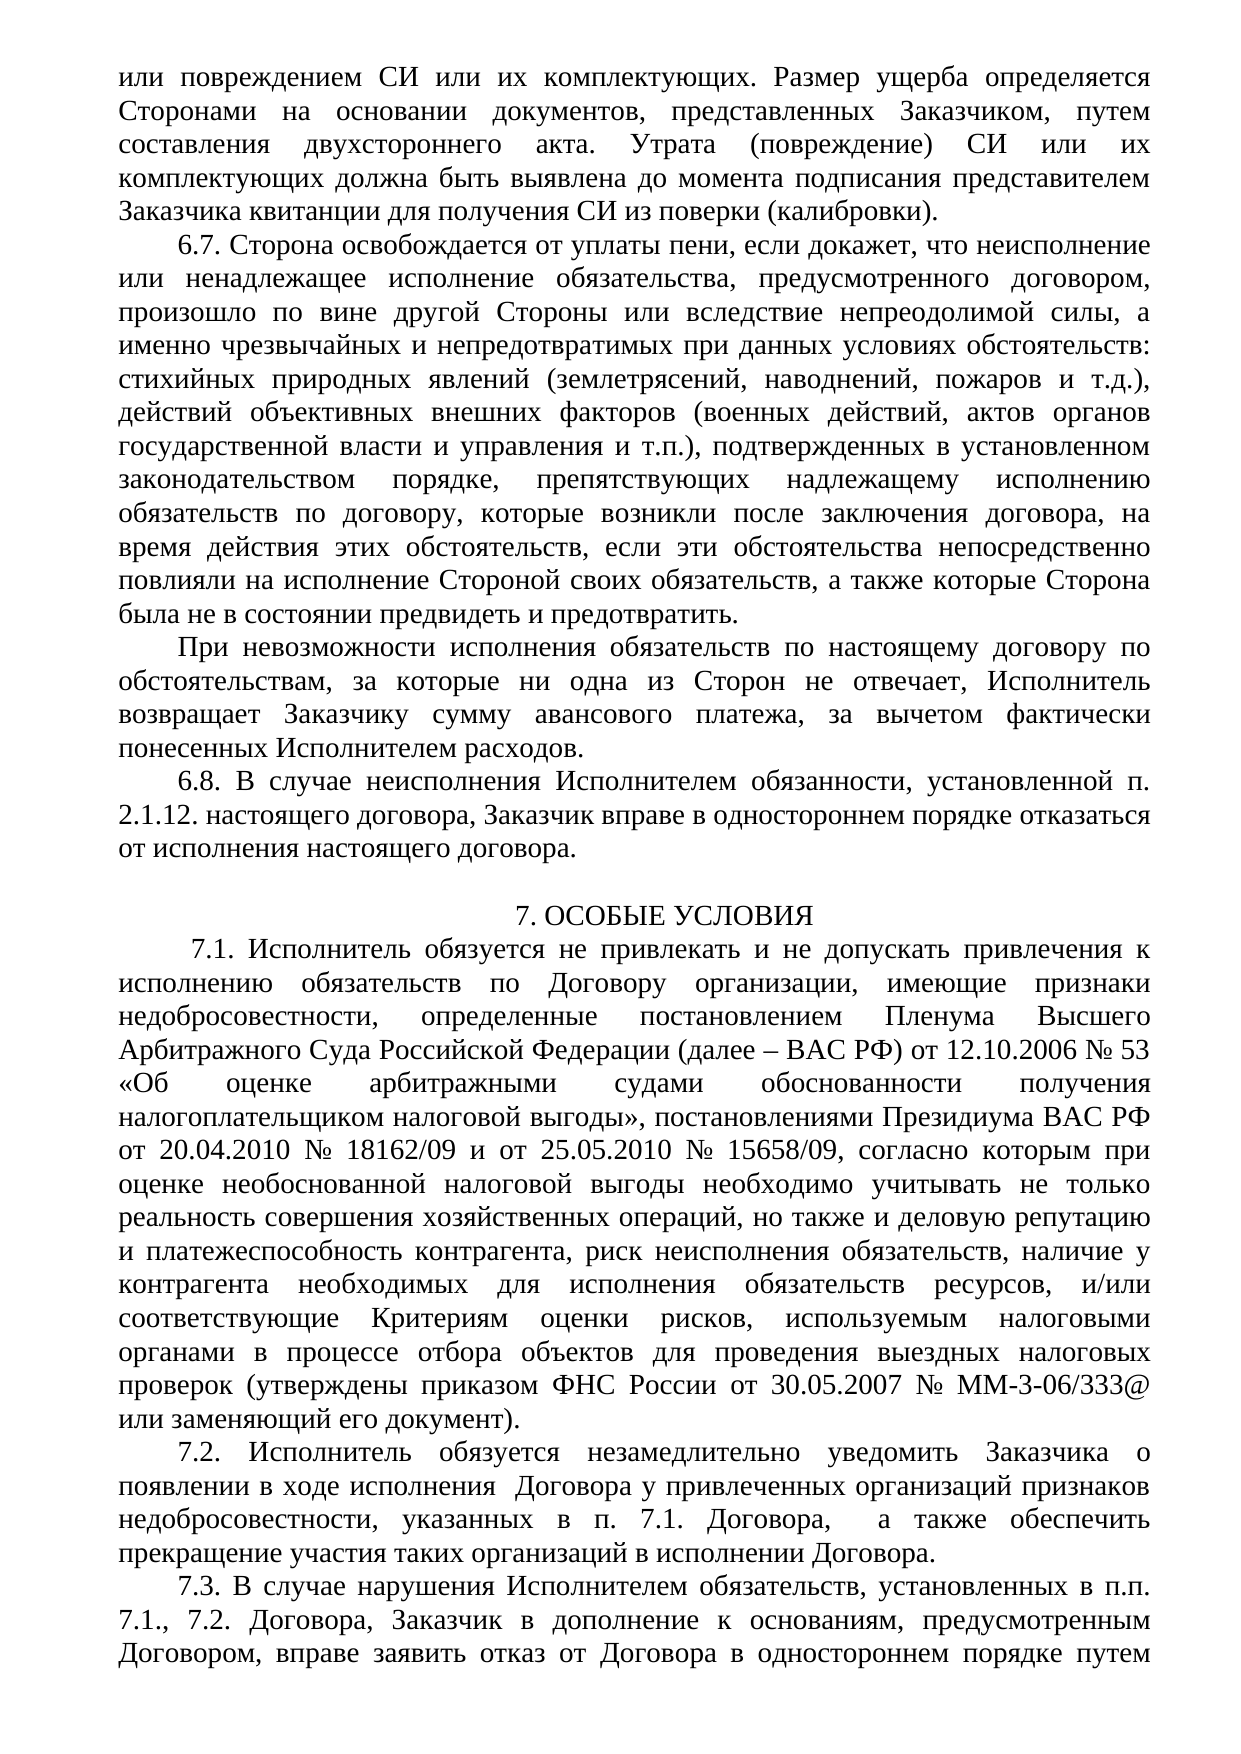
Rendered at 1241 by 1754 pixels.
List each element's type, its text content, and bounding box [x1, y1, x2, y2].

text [118, 59, 1152, 227]
text 7.2. Исполнитель обязуется незамедлительно уведомить Заказчика о появлении в ходе исполнения Договора у привлеченных организаций признаков недобросовестности, указанных в п. 7.1. Договора, а также обеспечить прекращение участия таких организаций в исполнении Договора. [118, 1434, 1152, 1568]
text 7.1. Исполнитель обязуется не привлекать и не допускать привлечения к исполнению обязательств по Договору организации, имеющие признаки недобросовестности, определенные постановлением Пленума Высшего Арбитражного Суда Российской Федерации (далее – ВАС РФ) от 12.10.2006 № 53 «Об оценке арбитражными судами обоснованности получения налогоплательщиком налоговой выгоды», постановлениями Президиума ВАС РФ от 20.04.2010 № 18162/09 и от 25.05.2010 № 15658/09, согласно которым при оценке необоснованной налоговой выгоды необходимо учитывать не только реальность совершения хозяйственных операций, но также и деловую репутацию и платежеспособность контрагента, риск неисполнения обязательств, наличие у контрагента необходимых для исполнения обязательств ресурсов, и/или соответствующие Критериям оценки рисков, используемым налоговыми органами в процессе отбора объектов для проведения выездных налоговых проверок (утверждены приказом ФНС России от 30.05.2007 № ММ-3-06/333@ или заменяющий его документ). [118, 931, 1152, 1434]
text 6.8. В случае неисполнения Исполнителем обязанности, установленной п. 2.1.12. настоящего договора, Заказчик вправе в одностороннем порядке отказаться от исполнения настоящего договора. [118, 763, 1152, 864]
text При невозможности исполнения обязательств по настоящему договору по обстоятельствам, за которые ни одна из Сторон не отвечает, Исполнитель возвращает Заказчику сумму авансового платежа, за вычетом фактически понесенных Исполнителем расходов. [118, 629, 1152, 763]
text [118, 1568, 1152, 1669]
text 7. ОСОБЫЕ УСЛОВИЯ [118, 898, 1152, 931]
text 6.7. Сторона освобождается от уплаты пени, если докажет, что неисполнение или ненадлежащее исполнение обязательства, предусмотренного договором, произошло по вине другой Стороны или вследствие непреодолимой силы, а именно чрезвычайных и непредотвратимых при данных условиях обстоятельств: стихийных природных явлений (землетрясений, наводнений, пожаров и т.д.), действий объективных внешних факторов (военных действий, актов органов государственной власти и управления и т.п.), подтвержденных в установленном законодательством порядке, препятствующих надлежащему исполнению обязательств по договору, которые возникли после заключения договора, на время действия этих обстоятельств, если эти обстоятельства непосредственно повлияли на исполнение Стороной своих обязательств, а также которые Сторона была не в состоянии предвидеть и предотвратить. [118, 227, 1152, 629]
